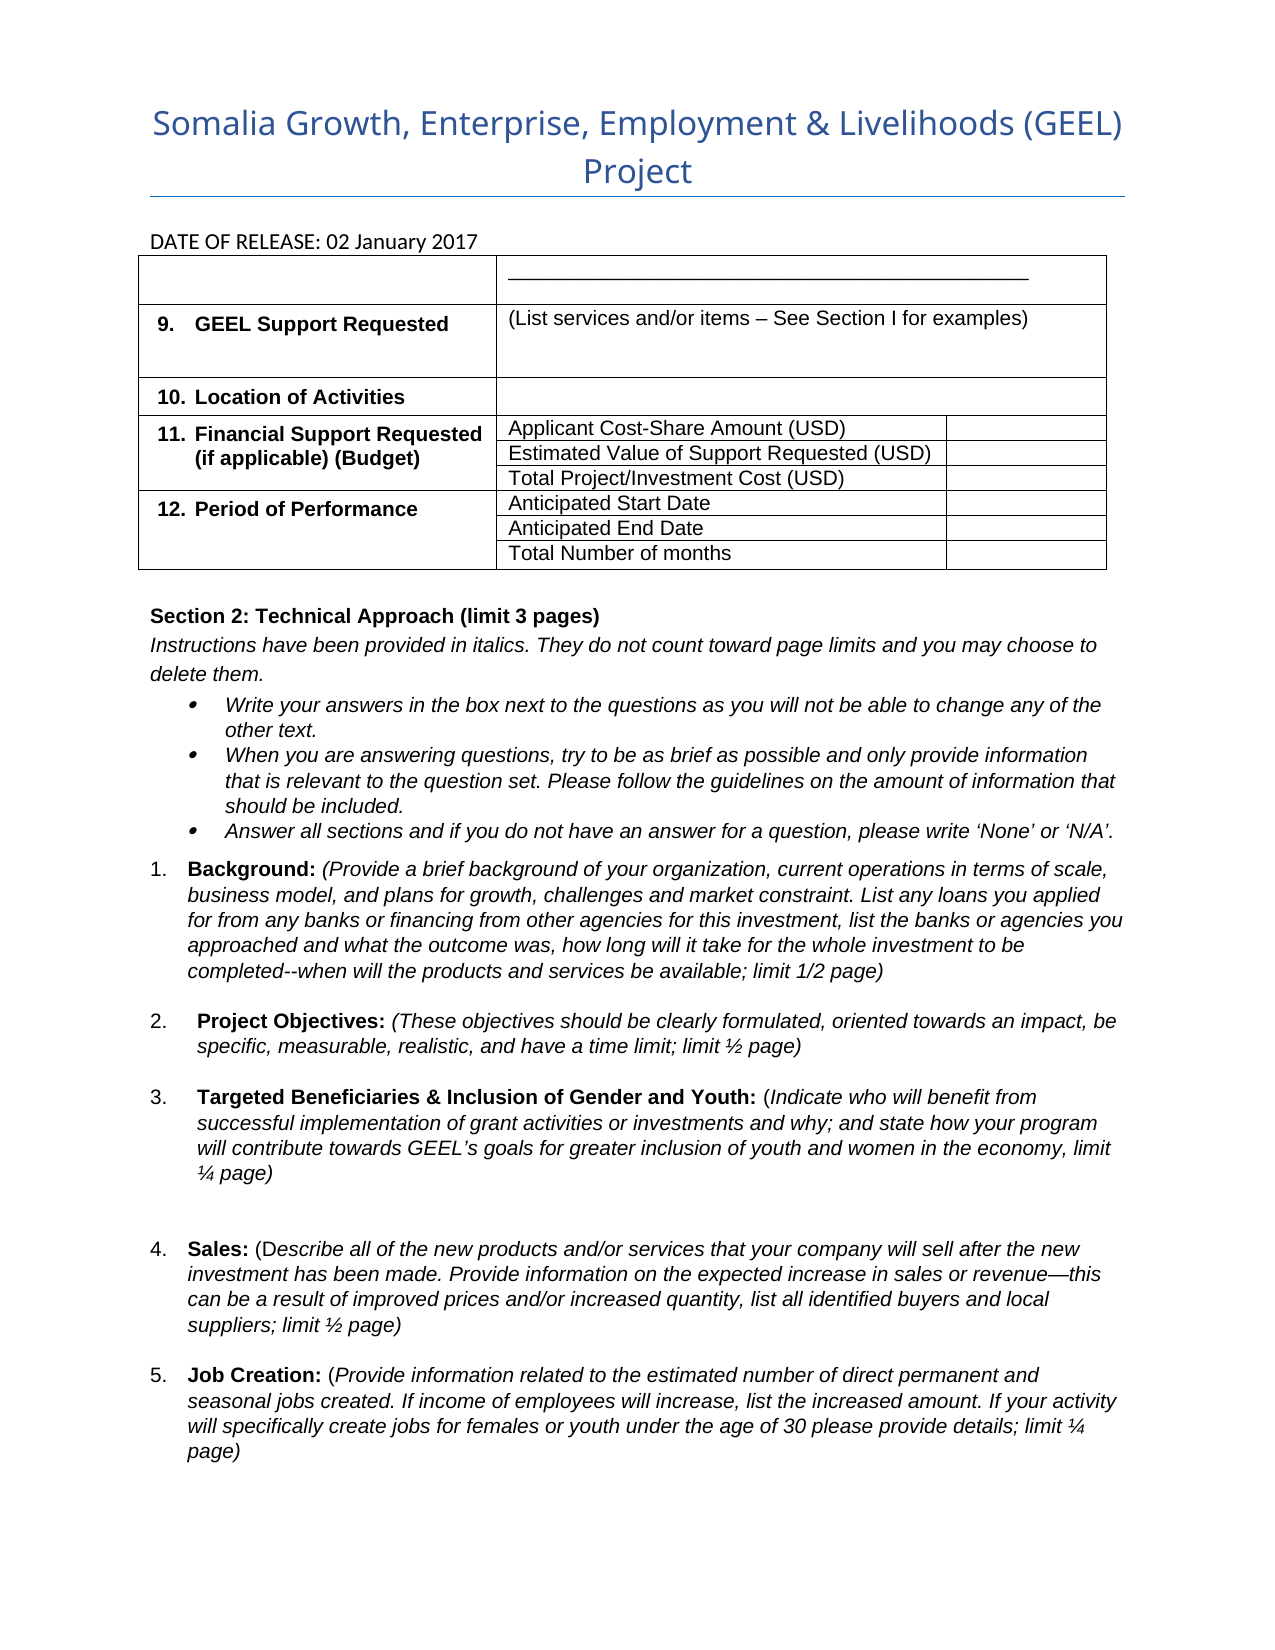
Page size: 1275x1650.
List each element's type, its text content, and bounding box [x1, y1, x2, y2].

table_cell [947, 416, 1106, 440]
list Answer all sections and if you do not have an answer for a question, please write ‘None’ or ‘N/A’. [187, 819, 1125, 843]
list Background: (Provide a brief background of your organization, current operations in terms of scale, business model, and plans for growth, challenges and market constraint. List any loans you applied for from any banks or financing from other agencies for this investment, list the banks or agencies you approached and what the outcome was, how long will it take for the whole investment to be completed--when will the products and services be available; limit 1/2 page) [150, 857, 1125, 982]
list Write your answers in the box next to the questions as you will not be able to change any of the other text. [187, 692, 1125, 742]
list When you are answering questions, try to be as brief as possible and only provide information that is relevant to the question set. Please follow the guidelines on the amount of information that should be included. [187, 743, 1125, 818]
table_cell Anticipated Start Date [497, 491, 946, 515]
table_cell Total Number of months [497, 541, 946, 569]
table_cell Location of Activities [139, 378, 496, 415]
table_cell GEEL Support Requested [139, 305, 496, 377]
text Section 2: Technical Approach (limit 3 pages) [150, 603, 1125, 627]
list Sales: (Describe all of the new products and/or services that your company will sell after the new investment has been made. Provide information on the expected increase in sales or revenue—this can be a result of improved prices and/or increased quantity, list all identified buyers and local suppliers; limit ½ page) [150, 1237, 1125, 1336]
list Job Creation: (Provide information related to the estimated number of direct permanent and seasonal jobs created. If income of employees will increase, list the increased amount. If your activity will specifically create jobs for females or youth under the age of 30 please provide details; limit ¼ page) [150, 1363, 1125, 1463]
table_cell [497, 378, 1106, 415]
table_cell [497, 256, 1106, 304]
table_cell Financial Support Requested (if applicable) (Budget) [139, 416, 496, 490]
table_cell Anticipated End Date [497, 516, 946, 540]
table_cell Period of Performance [139, 491, 496, 569]
table_cell [947, 541, 1106, 569]
table_cell [947, 441, 1106, 465]
list Targeted Beneficiaries & Inclusion of Gender and Youth: (Indicate who will benefit from successful implementation of grant activities or investments and why; and state how your program will contribute towards GEEL’s goals for greater inclusion of youth and women in the economy, limit ¼ page) [150, 1085, 1125, 1185]
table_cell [139, 256, 496, 304]
table_cell [947, 466, 1106, 490]
table_cell Estimated Value of Support Requested (USD) [497, 441, 946, 465]
list Project Objectives: (These objectives should be clearly formulated, oriented towards an impact, be specific, measurable, realistic, and have a time limit; limit ½ page) [150, 1009, 1125, 1058]
table_cell (List services and/or items – See Section I for examples) [497, 305, 1106, 377]
text Instructions have been provided in italics. They do not count toward page limits and you may choose to delete them. [150, 633, 1125, 687]
table_cell [947, 491, 1106, 515]
table_cell [947, 516, 1106, 540]
table_cell Total Project/Investment Cost (USD) [497, 466, 946, 490]
table_cell Applicant Cost-Share Amount (USD) [497, 416, 946, 440]
